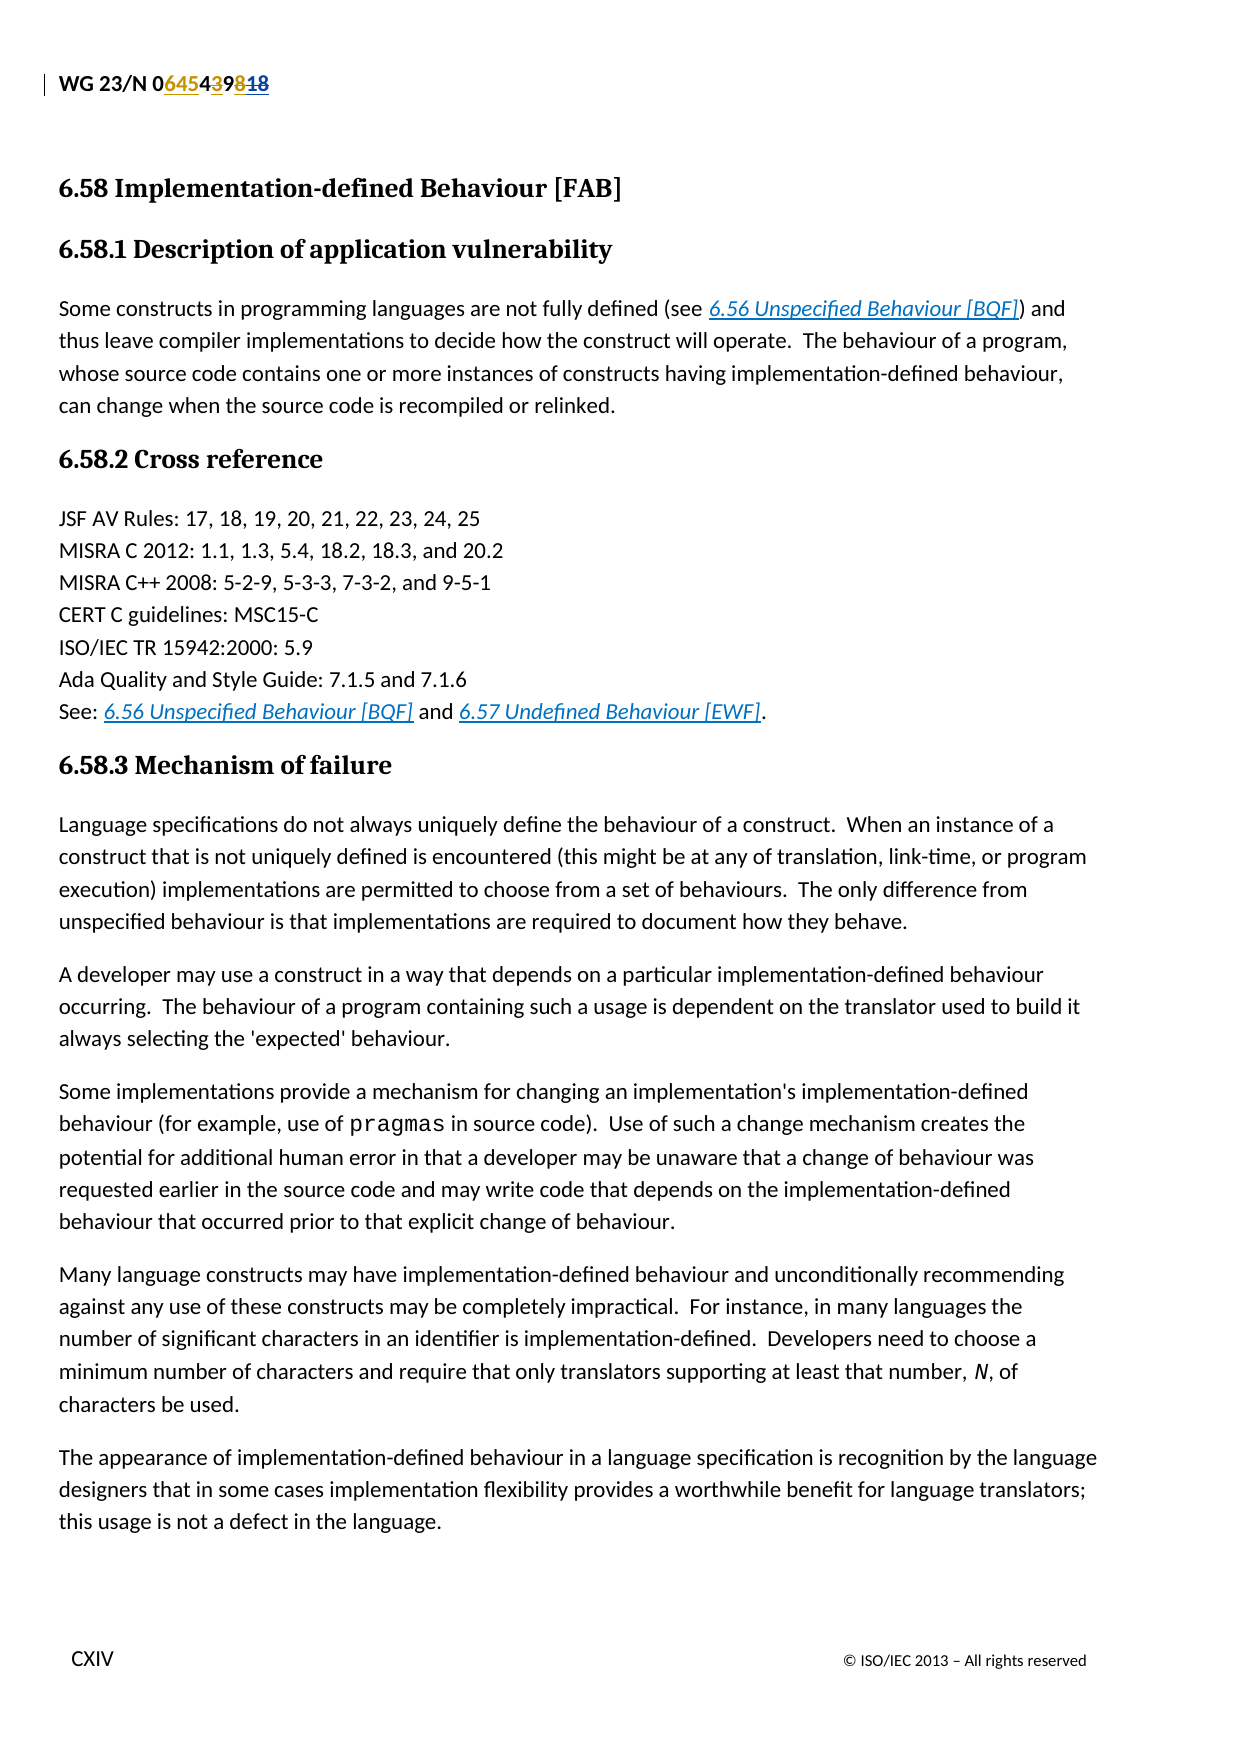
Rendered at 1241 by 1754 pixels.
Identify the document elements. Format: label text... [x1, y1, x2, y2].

text CERT C guidelines: MSC15-C [58, 601, 1099, 629]
subtitle 6.58 Implementation-defined Behaviour [FAB] [58, 173, 1099, 205]
text JSF AV Rules: 17, 18, 19, 20, 21, 22, 23, 24, 25 [58, 504, 1099, 532]
text See: and . [58, 697, 1099, 725]
text Some constructs in programming languages are not fully defined (see ) and thus leave compiler implementations to decide how the construct will operate. The behaviour of a program, whose source code contains one or more instances of constructs having implementation-defined behaviour, can change when the source code is recompiled or relinked. [58, 294, 1099, 419]
text Many language constructs may have implementation-defined behaviour and unconditionally recommending against any use of these constructs may be completely impractical. For instance, in many languages the number of significant characters in an identifier is implementation-defined. Developers need to choose a minimum number of characters and require that only translators supporting at least that number, N, of characters be used. [58, 1260, 1099, 1418]
text A developer may use a construct in a way that depends on a particular implementation-defined behaviour occurring. The behaviour of a program containing such a usage is dependent on the translator used to build it always selecting the 'expected' behaviour. [58, 960, 1099, 1052]
text MISRA C++ 2008: 5-2-9, 5-3-3, 7-3-2, and 9-5-1 [58, 568, 1099, 596]
subtitle 6.58.1 Description of application vulnerability [58, 234, 1099, 265]
subtitle 6.58.3 Mechanism of failure [58, 750, 1099, 781]
text Language specifications do not always uniquely define the behaviour of a construct. When an instance of a construct that is not uniquely defined is encountered (this might be at any of translation, link-time, or program execution) implementations are permitted to choose from a set of behaviours. The only difference from unspecified behaviour is that implementations are required to document how they behave. [58, 810, 1099, 935]
text Ada Quality and Style Guide: 7.1.5 and 7.1.6 [58, 665, 1099, 693]
text Some implementations provide a mechanism for changing an implementation's implementation-defined behaviour (for example, use of pragmas in source code). Use of such a change mechanism creates the potential for additional human error in that a developer may be unaware that a change of behaviour was requested earlier in the source code and may write code that depends on the implementation-defined behaviour that occurred prior to that explicit change of behaviour. [58, 1077, 1099, 1235]
text ISO/IEC TR 15942:2000: 5.9 [58, 633, 1099, 661]
text The appearance of implementation-defined behaviour in a language specification is recognition by the language designers that in some cases implementation flexibility provides a worthwhile benefit for language translators; this usage is not a defect in the language. [58, 1443, 1099, 1536]
subtitle 6.58.2 Cross reference [58, 444, 1099, 475]
text MISRA C 2012: 1.1, 1.3, 5.4, 18.2, 18.3, and 20.2 [58, 536, 1099, 564]
